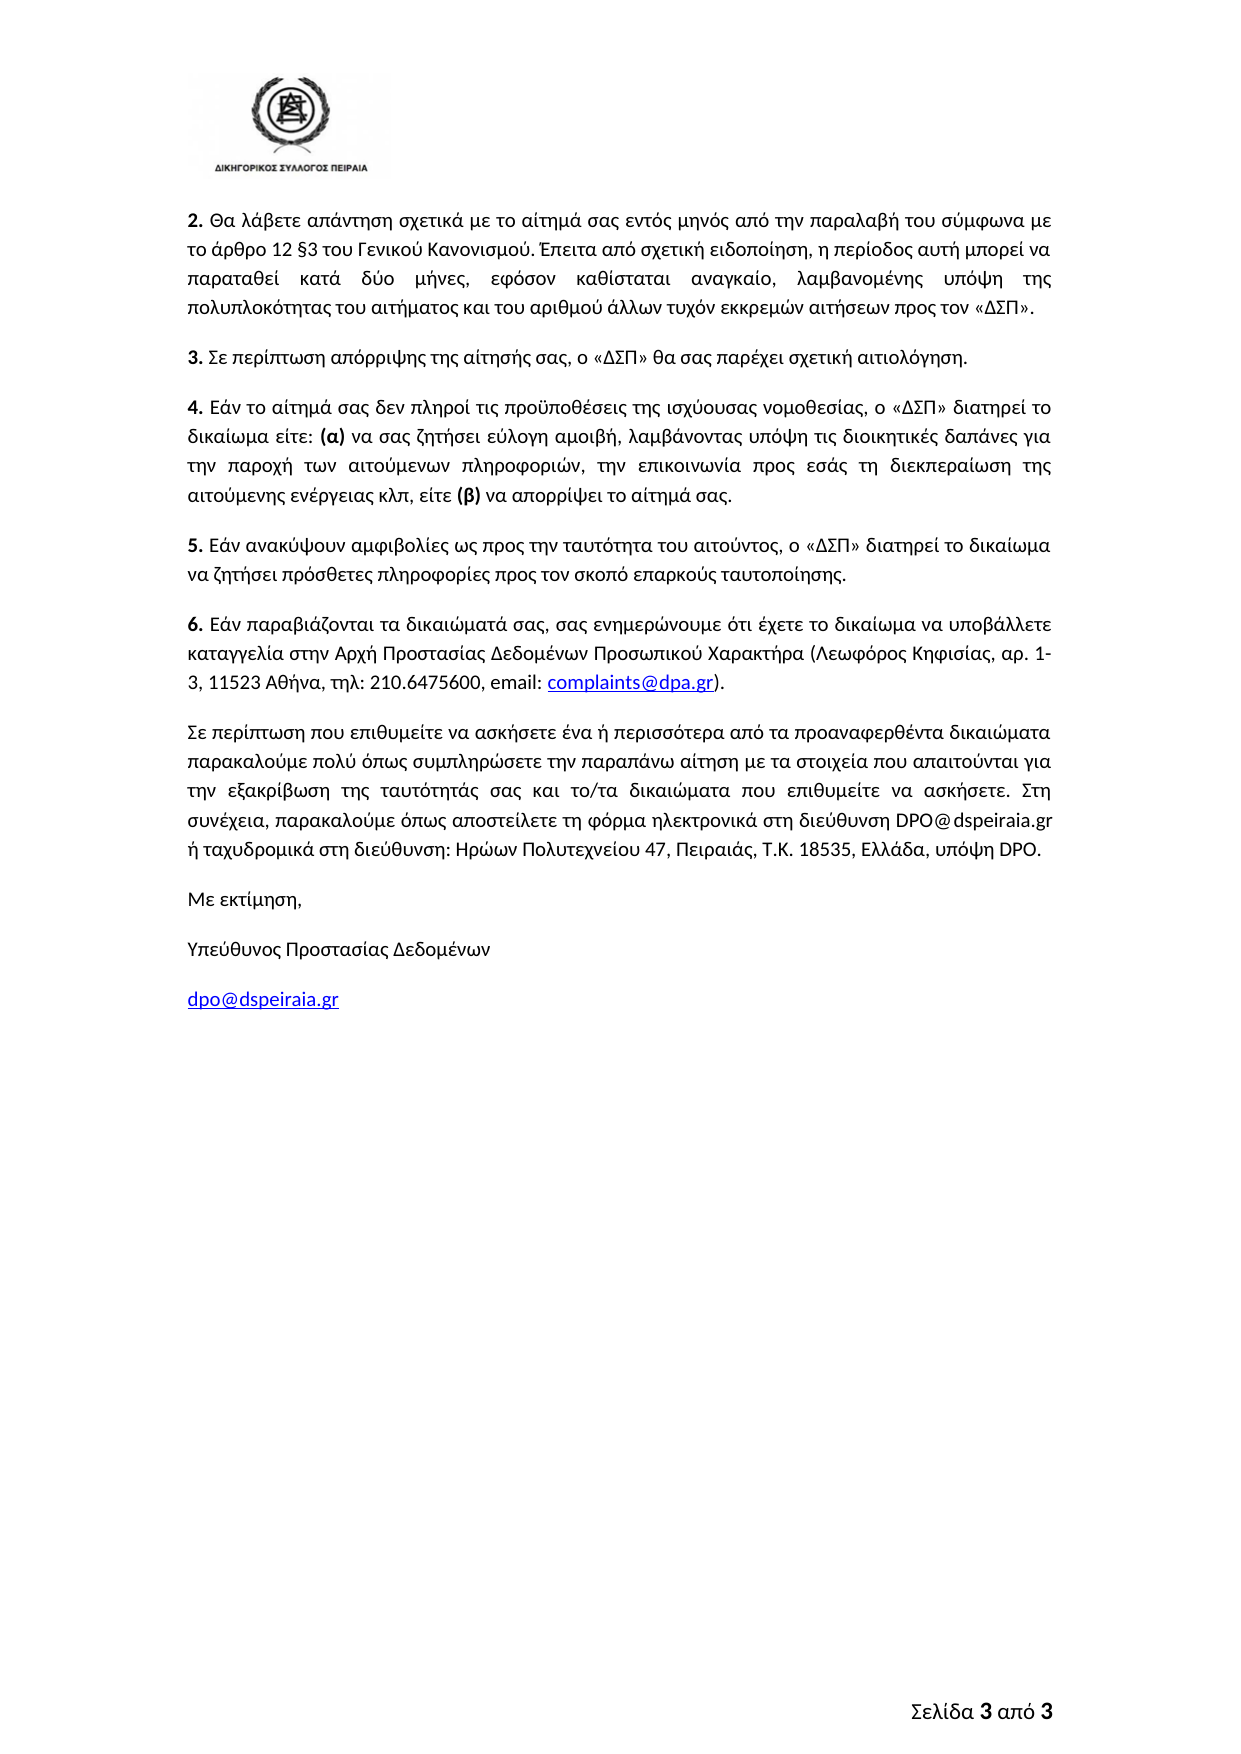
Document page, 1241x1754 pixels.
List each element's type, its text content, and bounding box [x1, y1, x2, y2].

text 3. Σε περίπτωση απόρριψης της αίτησής σας, ο «ΔΣΠ» θα σας παρέχει σχετική αιτιολόγηση. [187, 344, 1053, 370]
text Υπεύθυνος Προστασίας Δεδομένων [187, 936, 1053, 961]
text dpo@dspeiraia.gr [187, 986, 1053, 1011]
text Σε περίπτωση που επιθυμείτε να ασκήσετε ένα ή περισσότερα από τα προαναφερθέντα δικαιώματα παρακαλούμε πολύ όπως συμπληρώσετε την παραπάνω αίτηση με τα στοιχεία που απαιτούνται για την εξακρίβωση της ταυτότητάς σας και το/τα δικαιώματα που επιθυμείτε να ασκήσετε. Στη συνέχεια, παρακαλούμε όπως αποστείλετε τη φόρμα ηλεκτρονικά στη διεύθυνση DPO@dspeiraia.gr ή ταχυδρομικά στη διεύθυνση: Ηρώων Πολυτεχνείου 47, Πειραιάς, T.K. 18535, Ελλάδα, υπόψη DPO. [187, 719, 1053, 861]
text 4. Εάν το αίτημά σας δεν πληροί τις προϋποθέσεις της ισχύουσας νομοθεσίας, ο «ΔΣΠ» διατηρεί το δικαίωμα είτε: (α) να σας ζητήσει εύλογη αμοιβή, λαμβάνοντας υπόψη τις διοικητικές δαπάνες για την παροχή των αιτούμενων πληροφοριών, την επικοινωνία προς εσάς τη διεκπεραίωση της αιτούμενης ενέργειας κλπ, είτε (β) να απορρίψει το αίτημά σας. [187, 394, 1053, 507]
text 2. Θα λάβετε απάντηση σχετικά με το αίτημά σας εντός μηνός από την παραλαβή του σύμφωνα με το άρθρο 12 §3 του Γενικού Κανονισμού. Έπειτα από σχετική ειδοποίηση, η περίοδος αυτή μπορεί να παραταθεί κατά δύο μήνες, εφόσον καθίσταται αναγκαίο, λαμβανομένης υπόψη της πολυπλοκότητας του αιτήματος και του αριθμού άλλων τυχόν εκκρεμών αιτήσεων προς τον «ΔΣΠ». [187, 207, 1053, 320]
picture [187, 73, 392, 179]
text Με εκτίμηση, [187, 886, 1053, 911]
text 6. Εάν παραβιάζονται τα δικαιώματά σας, σας ενημερώνουμε ότι έχετε το δικαίωμα να υποβάλλετε καταγγελία στην Αρχή Προστασίας Δεδομένων Προσωπικού Χαρακτήρα (Λεωφόρος Κηφισίας, αρ. 1-3, 11523 Αθήνα, τηλ: 210.6475600, email: complaints@dpa.gr). [187, 611, 1053, 695]
text 5. Εάν ανακύψουν αμφιβολίες ως προς την ταυτότητα του αιτούντος, ο «ΔΣΠ» διατηρεί το δικαίωμα να ζητήσει πρόσθετες πληροφορίες προς τον σκοπό επαρκούς ταυτοποίησης. [187, 532, 1053, 586]
